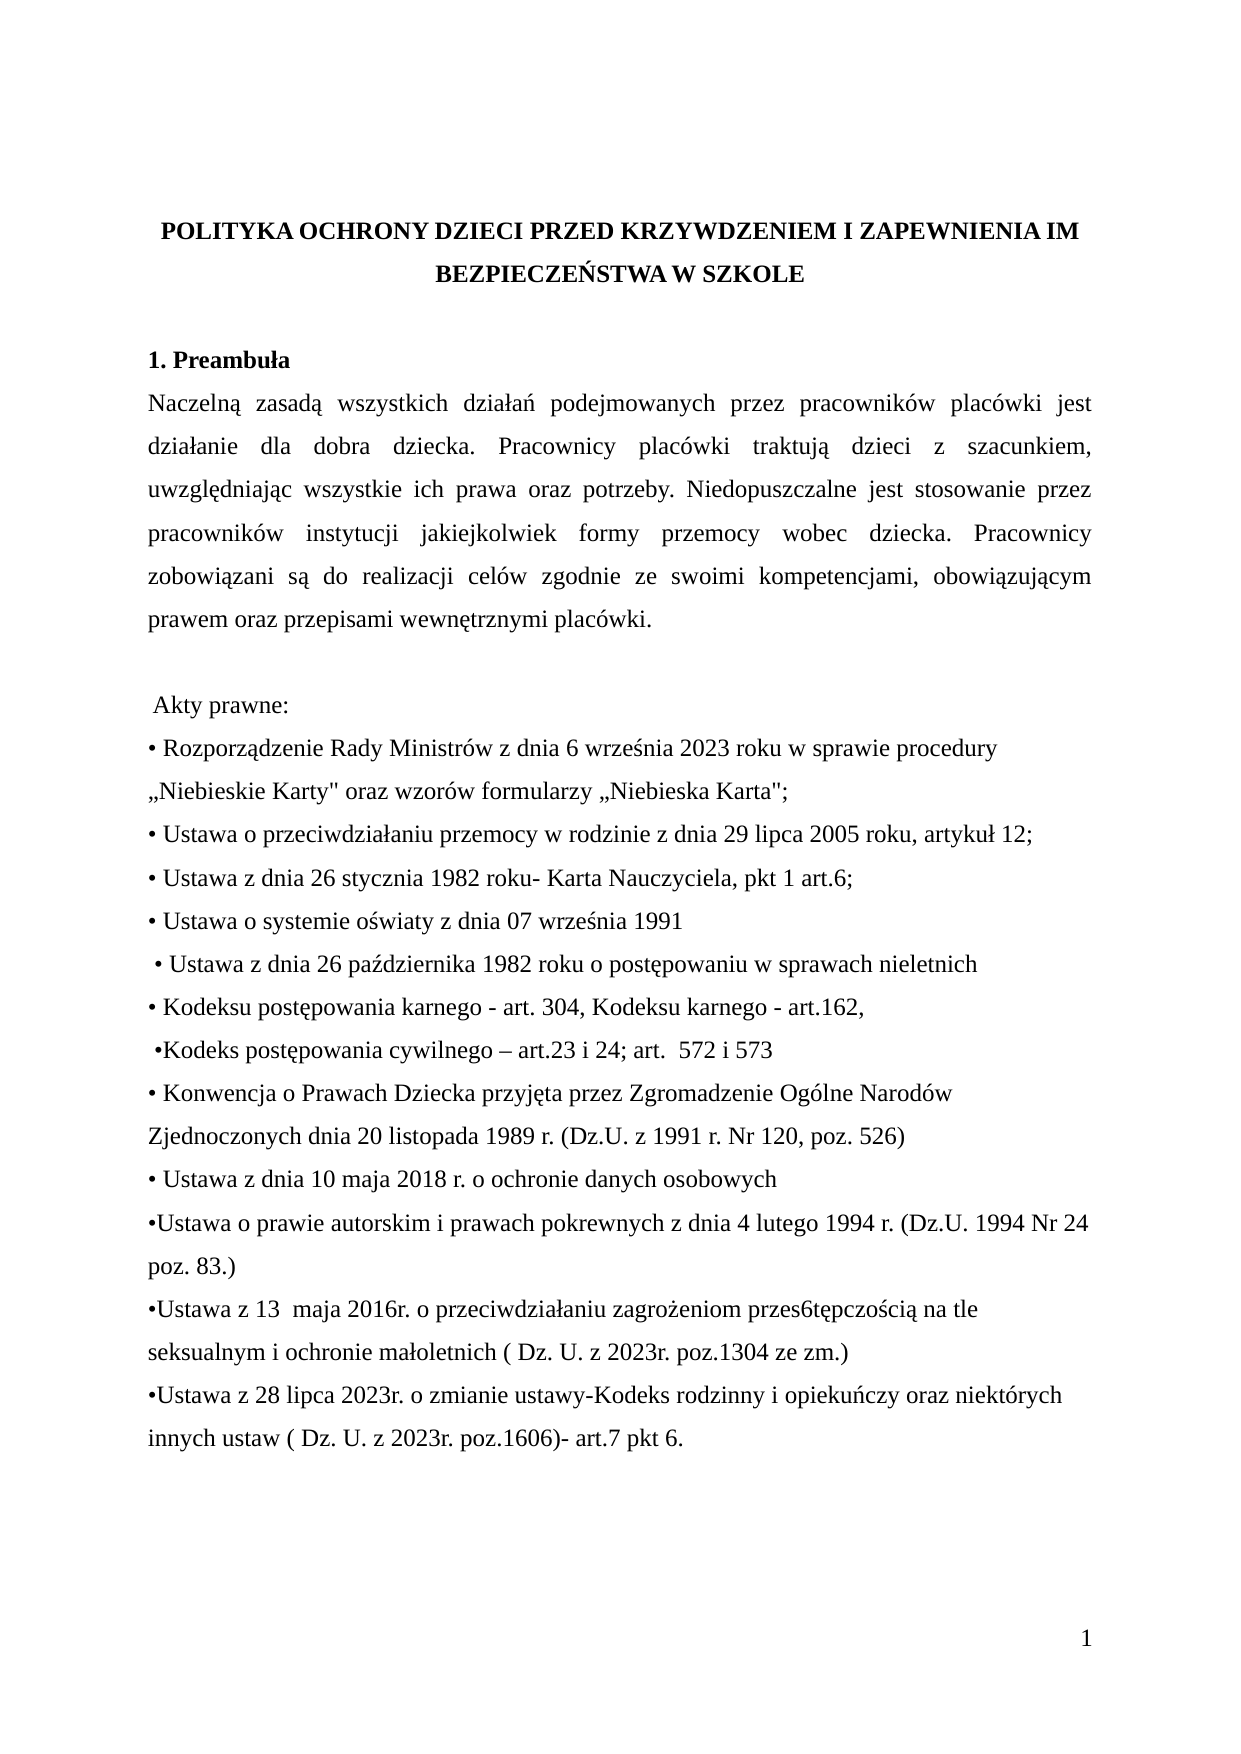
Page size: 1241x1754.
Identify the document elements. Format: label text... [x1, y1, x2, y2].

text • Ustawa z dnia 26 października 1982 roku o postępowaniu w sprawach nieletnich [148, 949, 1093, 978]
text •Kodeks postępowania cywilnego – art.23 i 24; art. 572 i 573 [148, 1035, 1093, 1064]
text •Ustawa z 13 maja 2016r. o przeciwdziałaniu zagrożeniom przes6tępczością na tle seksualnym i ochronie małoletnich ( Dz. U. z 2023r. poz.1304 ze zm.) [148, 1294, 1093, 1366]
text • Ustawa z dnia 26 stycznia 1982 roku- Karta Nauczyciela, pkt 1 art.6; [148, 863, 1093, 891]
text • Ustawa o przeciwdziałaniu przemocy w rodzinie z dnia 29 lipca 2005 roku, artykuł 12; [148, 819, 1093, 848]
text • Konwencja o Prawach Dziecka przyjęta przez Zgromadzenie Ogólne Narodów Zjednoczonych dnia 20 listopada 1989 r. (Dz.U. z 1991 r. Nr 120, poz. 526) [148, 1078, 1093, 1150]
text POLITYKA OCHRONY DZIECI PRZED KRZYWDZENIEM I ZAPEWNIENIA IM BEZPIECZEŃSTWA W SZKOLE [148, 216, 1093, 288]
text •Ustawa z 28 lipca 2023r. o zmianie ustawy-Kodeks rodzinny i opiekuńczy oraz niektórych innych ustaw ( Dz. U. z 2023r. poz.1606)- art.7 pkt 6. [148, 1380, 1093, 1452]
text • Ustawa z dnia 10 maja 2018 r. o ochronie danych osobowych [148, 1164, 1093, 1193]
text •Ustawa o prawie autorskim i prawach pokrewnych z dnia 4 lutego 1994 r. (Dz.U. 1994 Nr 24 poz. 83.) [148, 1208, 1093, 1279]
text 1. Preambuła [148, 345, 1093, 374]
text • Ustawa o systemie oświaty z dnia 07 września 1991 [148, 906, 1093, 934]
text Akty prawne: [148, 690, 1093, 719]
text • Rozporządzenie Rady Ministrów z dnia 6 września 2023 roku w sprawie procedury „Niebieskie Karty" oraz wzorów formularzy „Niebieska Karta"; [148, 733, 1093, 805]
text Naczelną zasadą wszystkich działań podejmowanych przez pracowników placówki jest działanie dla dobra dziecka. Pracownicy placówki traktują dzieci z szacunkiem, uwzględniając wszystkie ich prawa oraz potrzeby. Niedopuszczalne jest stosowanie przez pracowników instytucji jakiejkolwiek formy przemocy wobec dziecka. Pracownicy zobowiązani są do realizacji celów zgodnie ze swoimi kompetencjami, obowiązującym prawem oraz przepisami wewnętrznymi placówki. [148, 388, 1093, 633]
text • Kodeksu postępowania karnego - art. 304, Kodeksu karnego - art.162, [148, 992, 1093, 1021]
